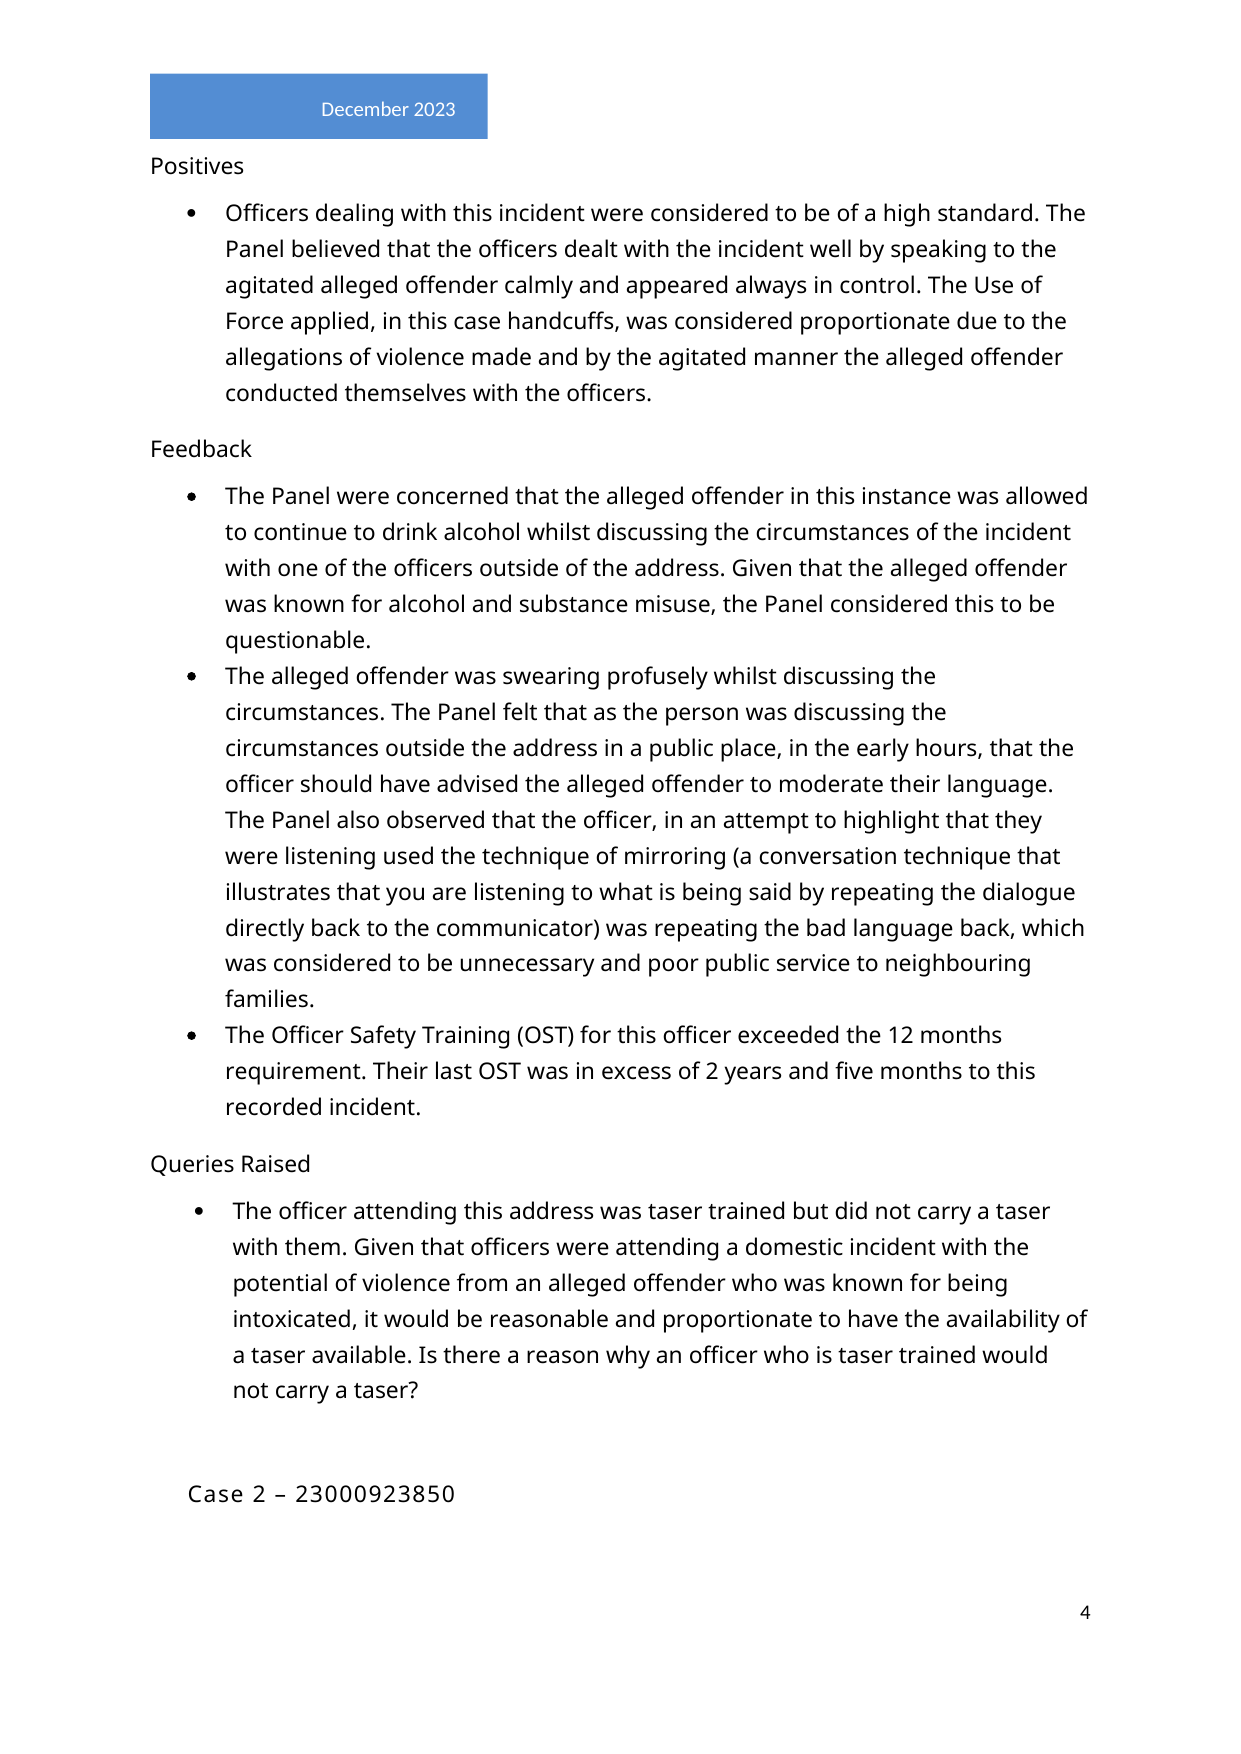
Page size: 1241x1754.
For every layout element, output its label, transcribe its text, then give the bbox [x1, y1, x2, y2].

text Feedback [150, 433, 1090, 464]
list The alleged offender was swearing profusely whilst discussing the circumstances. The Panel felt that as the person was discussing the circumstances outside the address in a public place, in the early hours, that the officer should have advised the alleged offender to moderate their language. The Panel also observed that the officer, in an attempt to highlight that they were listening used the technique of mirroring (a conversation technique that illustrates that you are listening to what is being said by repeating the dialogue directly back to the communicator) was repeating the bad language back, which was considered to be unnecessary and poor public service to neighbouring families. [187, 660, 1090, 1014]
text Queries Raised [150, 1148, 1090, 1179]
list The Panel were concerned that the alleged offender in this instance was allowed to continue to drink alcohol whilst discussing the circumstances of the incident with one of the officers outside of the address. Given that the alleged offender was known for alcohol and substance misuse, the Panel considered this to be questionable. [187, 480, 1090, 655]
text Positives [150, 150, 1090, 181]
subtitle Case 2 – 23000923850 [187, 1478, 1090, 1509]
list Officers dealing with this incident were considered to be of a high standard. The Panel believed that the officers dealt with the incident well by speaking to the agitated alleged offender calmly and appeared always in control. The Use of Force applied, in this case handcuffs, was considered proportionate due to the allegations of violence made and by the agitated manner the alleged offender conducted themselves with the officers. [187, 197, 1090, 408]
list The officer attending this address was taser trained but did not carry a taser with them. Given that officers were attending a domestic incident with the potential of violence from an alleged offender who was known for being intoxicated, it would be reasonable and proportionate to have the availability of a taser available. Is there a reason why an officer who is taser trained would not carry a taser? [195, 1195, 1090, 1406]
list The Officer Safety Training (OST) for this officer exceeded the 12 months requirement. Their last OST was in excess of 2 years and five months to this recorded incident. [187, 1019, 1090, 1122]
